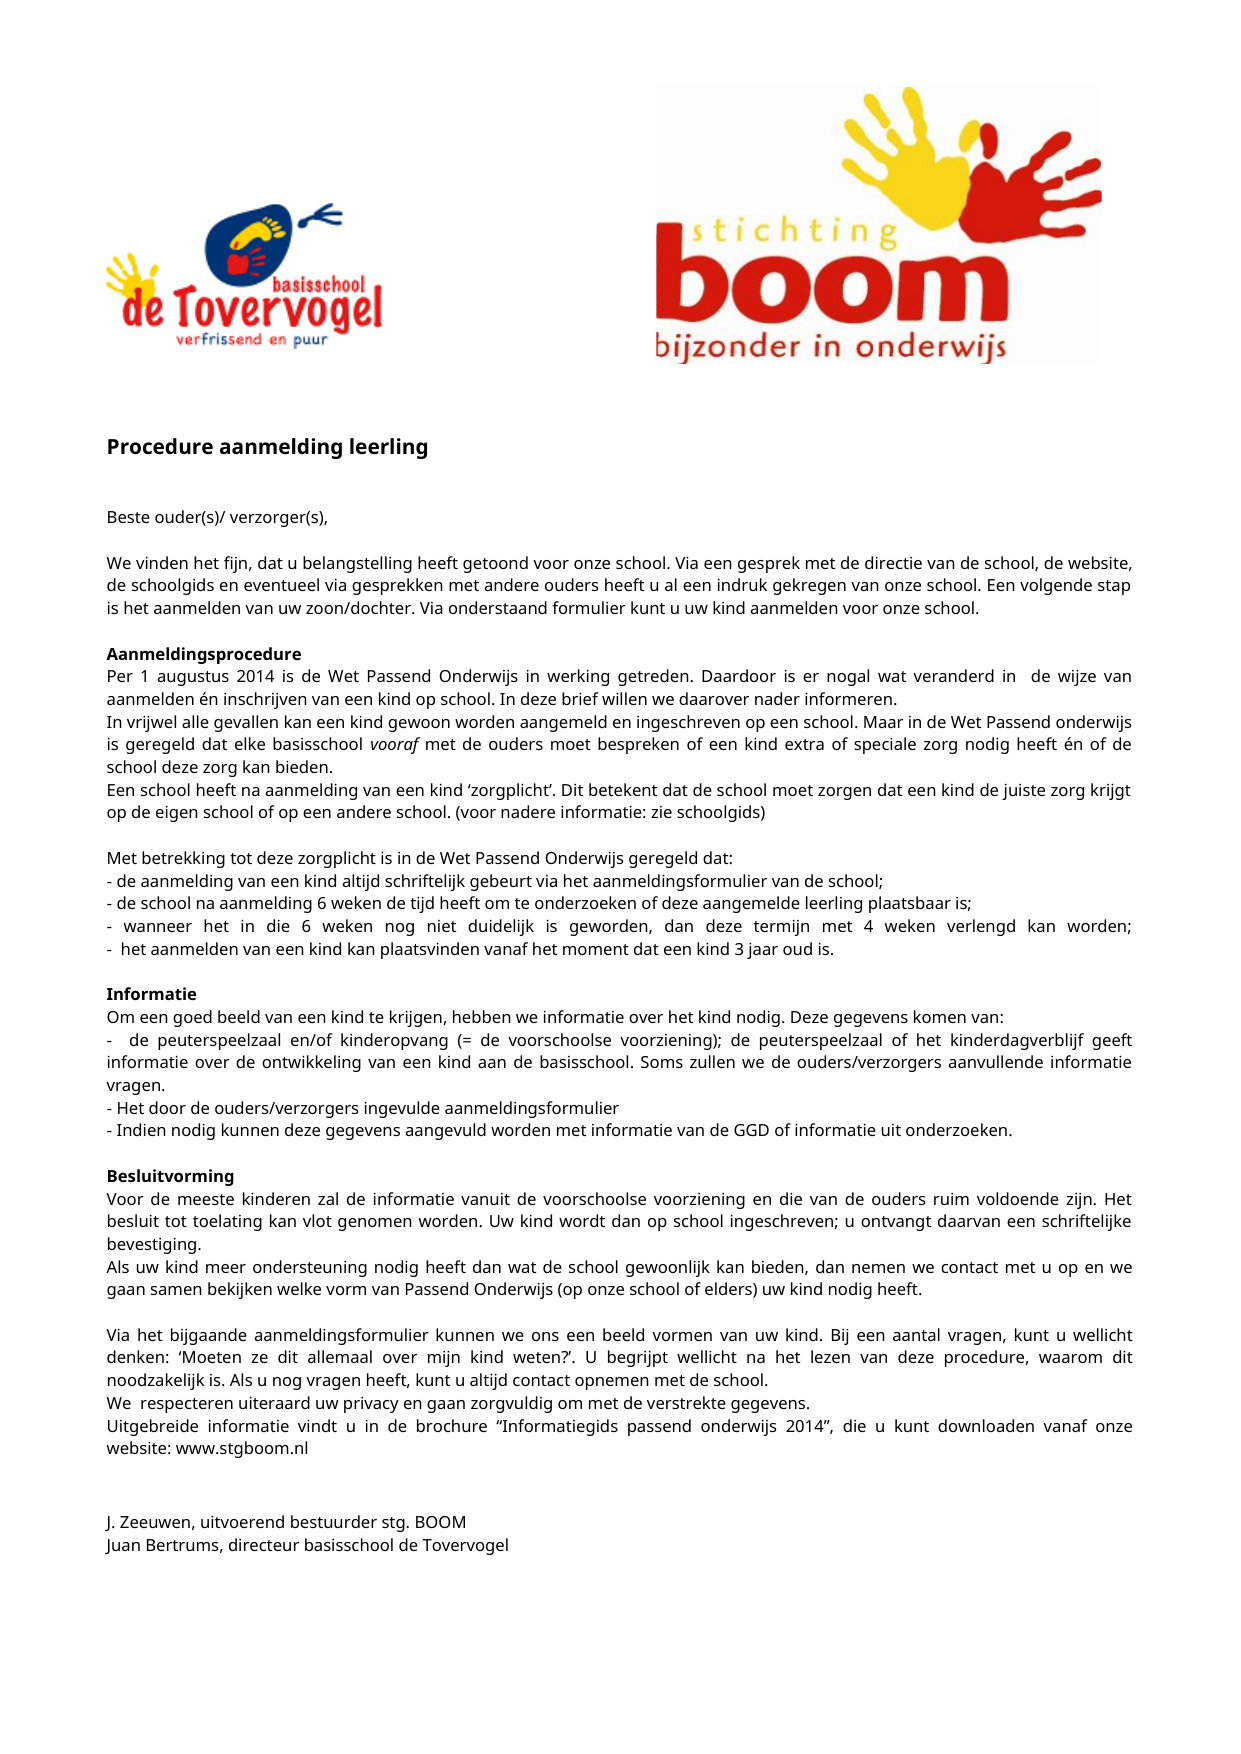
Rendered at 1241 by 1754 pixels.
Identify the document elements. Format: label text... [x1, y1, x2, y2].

text Beste ouder(s)/ verzorger(s), [106, 483, 1134, 528]
text Uitgebreide informatie vindt u in de brochure “Informatiegids passend onderwijs 2014”, die u kunt downloaden vanaf onze website: www.stgboom.nl [106, 1414, 1134, 1459]
text Via het bijgaande aanmeldingsformulier kunnen we ons een beeld vormen van uw kind. Bij een aantal vragen, kunt u wellicht denken: ‘Moeten ze dit allemaal over mijn kind weten?’. U begrijpt wellicht na het lezen van deze procedure, waarom dit noodzakelijk is. Als u nog vragen heeft, kunt u altijd contact opnemen met de school. [106, 1323, 1134, 1391]
text Per 1 augustus 2014 is de Wet Passend Onderwijs in werking getreden. Daardoor is er nogal wat veranderd in de wijze van aanmelden én inschrijven van een kind op school. In deze brief willen we daarover nader informeren. [106, 665, 1134, 710]
text Met betrekking tot deze zorgplicht is in de Wet Passend Onderwijs geregeld dat: [106, 846, 1134, 869]
text Om een goed beeld van een kind te krijgen, hebben we informatie over het kind nodig. Deze gegevens komen van: [106, 1005, 1134, 1028]
text In vrijwel alle gevallen kan een kind gewoon worden aangemeld en ingeschreven op een school. Maar in de Wet Passend onderwijs is geregeld dat elke basisschool vooraf met de ouders moet bespreken of een kind extra of speciale zorg nodig heeft én of de school deze zorg kan bieden. [106, 710, 1134, 778]
text J. Zeeuwen, uitvoerend bestuurder stg. BOOM Juan Bertrums, directeur basisschool de Tovervogel [106, 1482, 1134, 1585]
text ‐ Het door de ouders/verzorgers ingevulde aanmeldingsformulier [106, 1096, 1134, 1119]
text Procedure aanmelding leerling [106, 432, 1134, 460]
picture [654, 87, 1102, 362]
text Aanmeldingsprocedure [106, 642, 1134, 665]
text ‐ de peuterspeelzaal en/of kinderopvang (= de voorschoolse voorziening); de peuterspeelzaal of het kinderdagverblijf geeft informatie over de ontwikkeling van een kind aan de basisschool. Soms zullen we de ouders/verzorgers aanvullende informatie vragen. [106, 1028, 1134, 1096]
text Een school heeft na aanmelding van een kind ‘zorgplicht’. Dit betekent dat de school moet zorgen dat een kind de juiste zorg krijgt op de eigen school of op een andere school. (voor nadere informatie: zie schoolgids) [106, 778, 1134, 824]
text Als uw kind meer ondersteuning nodig heeft dan wat de school gewoonlijk kan bieden, dan nemen we contact met u op en we gaan samen bekijken welke vorm van Passend Onderwijs (op onze school of elders) uw kind nodig heeft. [106, 1255, 1134, 1301]
text We vinden het fijn, dat u belangstelling heeft getoond voor onze school. Via een gesprek met de directie van de school, de website, de schoolgids en eventueel via gesprekken met andere ouders heeft u al een indruk gekregen van onze school. Een volgende stap is het aanmelden van uw zoon/dochter. Via onderstaand formulier kunt u uw kind aanmelden voor onze school. [106, 551, 1134, 619]
text ‐ Indien nodig kunnen deze gegevens aangevuld worden met informatie van de GGD of informatie uit onderzoeken. [106, 1119, 1134, 1142]
text ‐ de school na aanmelding 6 weken de tijd heeft om te onderzoeken of deze aangemelde leerling plaatsbaar is; [106, 892, 1134, 914]
text ‐ wanneer het in die 6 weken nog niet duidelijk is geworden, dan deze termijn met 4 weken verlengd kan worden; - het aanmelden van een kind kan plaatsvinden vanaf het moment dat een kind 3 jaar oud is. [106, 914, 1134, 960]
text Voor de meeste kinderen zal de informatie vanuit de voorschoolse voorziening en die van de ouders ruim voldoende zijn. Het besluit tot toelating kan vlot genomen worden. Uw kind wordt dan op school ingeschreven; u ontvangt daarvan een schriftelijke bevestiging. [106, 1187, 1134, 1255]
text Besluitvorming [106, 1164, 1134, 1187]
text ‐ de aanmelding van een kind altijd schriftelijk gebeurt via het aanmeldingsformulier van de school; [106, 869, 1134, 892]
text Informatie [106, 983, 1134, 1005]
picture [106, 203, 382, 349]
text We respecteren uiteraard uw privacy en gaan zorgvuldig om met de verstrekte gegevens. [106, 1391, 1134, 1414]
